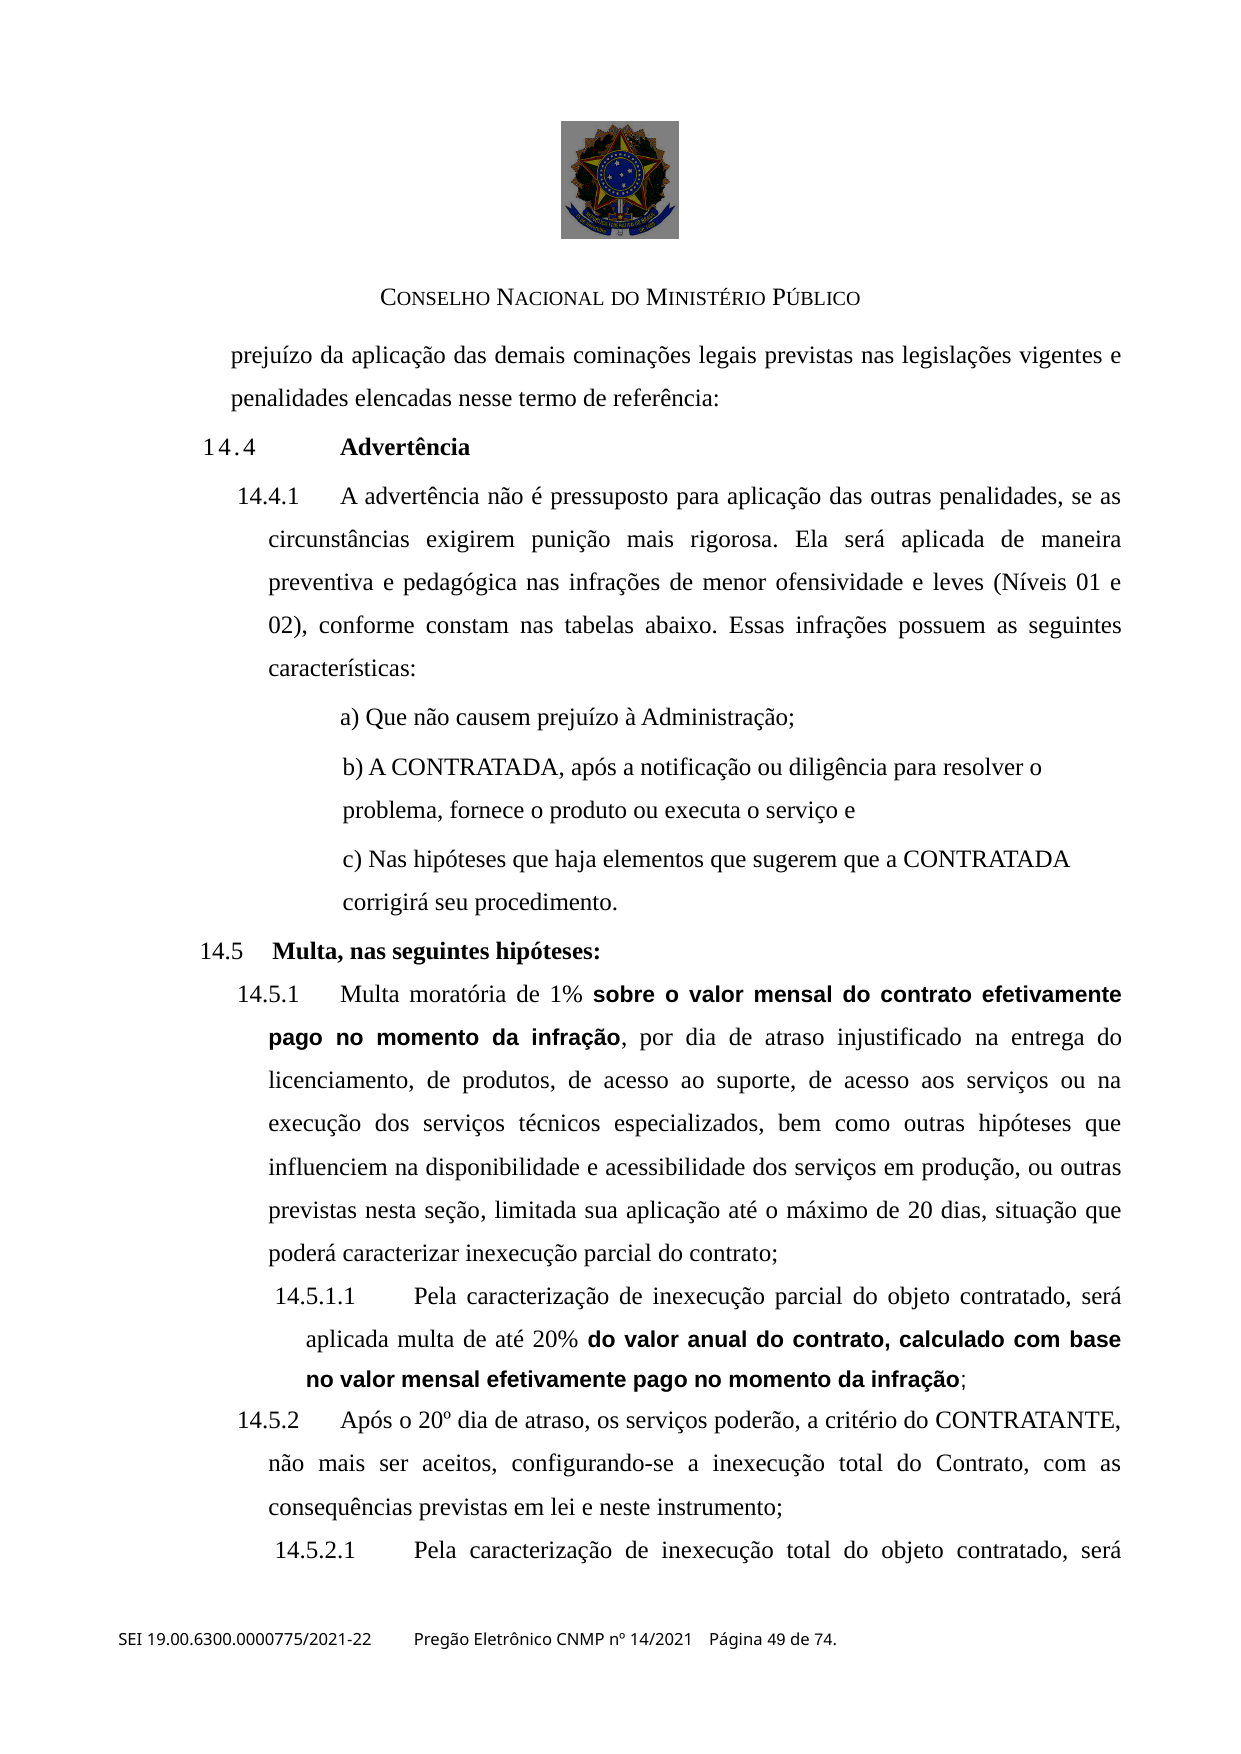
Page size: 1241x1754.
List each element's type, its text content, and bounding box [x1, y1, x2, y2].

text c) Nas hipóteses que haja elementos que sugerem que a CONTRATADA corrigirá seu procedimento. [342, 844, 1122, 916]
list Após o 20º dia de atraso, os serviços poderão, a critério do CONTRATANTE, não mais ser aceitos, configurando-se a inexecução total do Contrato, com as consequências previstas em lei e neste instrumento; [231, 1405, 1122, 1520]
text a) Que não causem prejuízo à Administração; [118, 702, 1122, 731]
list Multa, nas seguintes hipóteses: [193, 936, 1122, 965]
list A advertência não é pressuposto para aplicação das outras penalidades, se as circunstâncias exigirem punição mais rigorosa. Ela será aplicada de maneira preventiva e pedagógica nas infrações de menor ofensividade e leves (Níveis 01 e 02), conforme constam nas tabelas abaixo. Essas infrações possuem as seguintes características: [231, 481, 1122, 682]
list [268, 1535, 1122, 1563]
list Pela caracterização de inexecução parcial do objeto contratado, será aplicada multa de até 20% do valor anual do contrato, calculado com base no valor mensal efetivamente pago no momento da infração; [268, 1281, 1122, 1392]
text b) A CONTRATADA, após a notificação ou diligência para resolver o problema, fornece o produto ou executa o serviço e [342, 752, 1122, 823]
list Multa moratória de 1% sobre o valor mensal do contrato efetivamente pago no momento da infração, por dia de atraso injustificado na entrega do licenciamento, de produtos, de acesso ao suporte, de acesso aos serviços ou na execução dos serviços técnicos especializados, bem como outras hipóteses que influenciem na disponibilidade e acessibilidade dos serviços em produção, ou outras previstas nesta seção, limitada sua aplicação até o máximo de 20 dias, situação que poderá caracterizar inexecução parcial do contrato; [231, 979, 1122, 1267]
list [193, 340, 1122, 412]
list Advertência [193, 432, 1122, 461]
